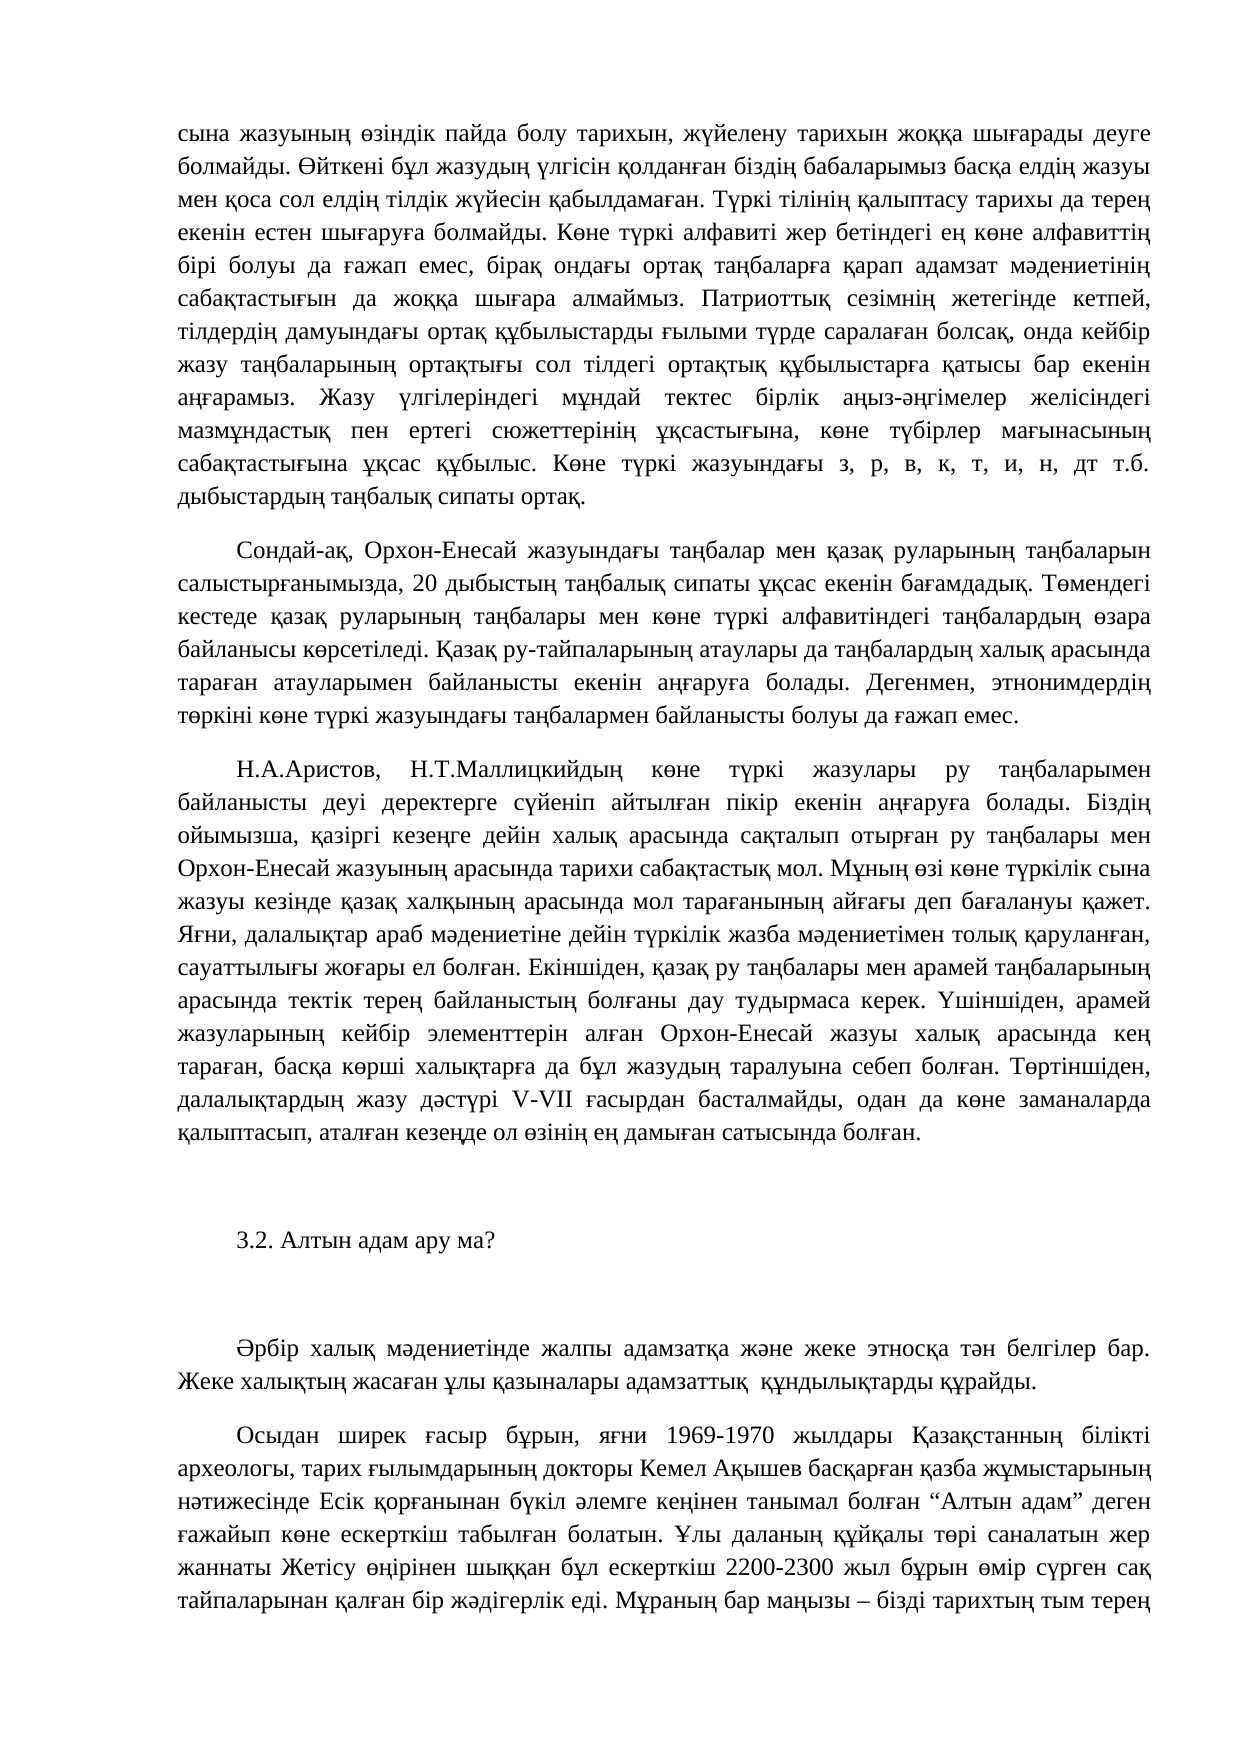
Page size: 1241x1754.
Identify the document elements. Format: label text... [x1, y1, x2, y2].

text 3.2. Алтын адам ару ма? [177, 1225, 1152, 1254]
text Сондай-ақ, Орхон-Енесай жазуындағы таңбалар мен қазақ руларының таңбаларын салыстырғанымызда, 20 дыбыстың таңбалық сипаты ұқсас екенін бағамдадық. Төмендегі кестеде қазақ руларының таңбалары мен көне түркі алфавитіндегі таңбалардың өзара байланысы көрсетіледі. Қазақ ру-тайпаларының атаулары да таңбалардың халық арасында тараған атауларымен байланысты екенін аңғаруға болады. Дегенмен, этнонимдердің төркіні көне түркі жазуындағы таңбалармен байланысты болуы да ғажап емес. [177, 535, 1152, 729]
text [177, 118, 1152, 510]
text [177, 1420, 1152, 1613]
text Әрбір халық мәдениетінде жалпы адамзатқа және жеке этносқа тән белгілер бар. Жеке халықтың жасаған ұлы қазыналары адамзаттық құндылықтарды құрайды. [177, 1333, 1152, 1394]
text Н.А.Аристов, Н.Т.Маллицкийдың көне түркі жазулары ру таңбаларымен байланысты деуі деректерге сүйеніп айтылған пікір екенін аңғаруға болады. Біздің ойымызша, қазіргі кезеңге дейін халық арасында сақталып отырған ру таңбалары мен Орхон-Енесай жазуының арасында тарихи сабақтастық мол. Мұның өзі көне түркілік сына жазуы кезінде қазақ халқының арасында мол тарағанының айғағы деп бағалануы қажет. Яғни, далалықтар араб мәдениетіне дейін түркілік жазба мәдениетімен толық қаруланған, сауаттылығы жоғары ел болған. Екіншіден, қазақ ру таңбалары мен арамей таңбаларының арасында тектік терең байланыстың болғаны дау тудырмаса керек. Үшіншіден, арамей жазуларының кейбір элементтерін алған Орхон-Енесай жазуы халық арасында кең тараған, басқа көрші халықтарға да бұл жазудың таралуына себеп болған. Төртіншіден, далалықтардың жазу дәстүрі V-VІІ ғасырдан басталмайды, одан да көне заманаларда қалыптасып, аталған кезеңде ол өзінің ең дамыған сатысында болған. [177, 754, 1152, 1146]
